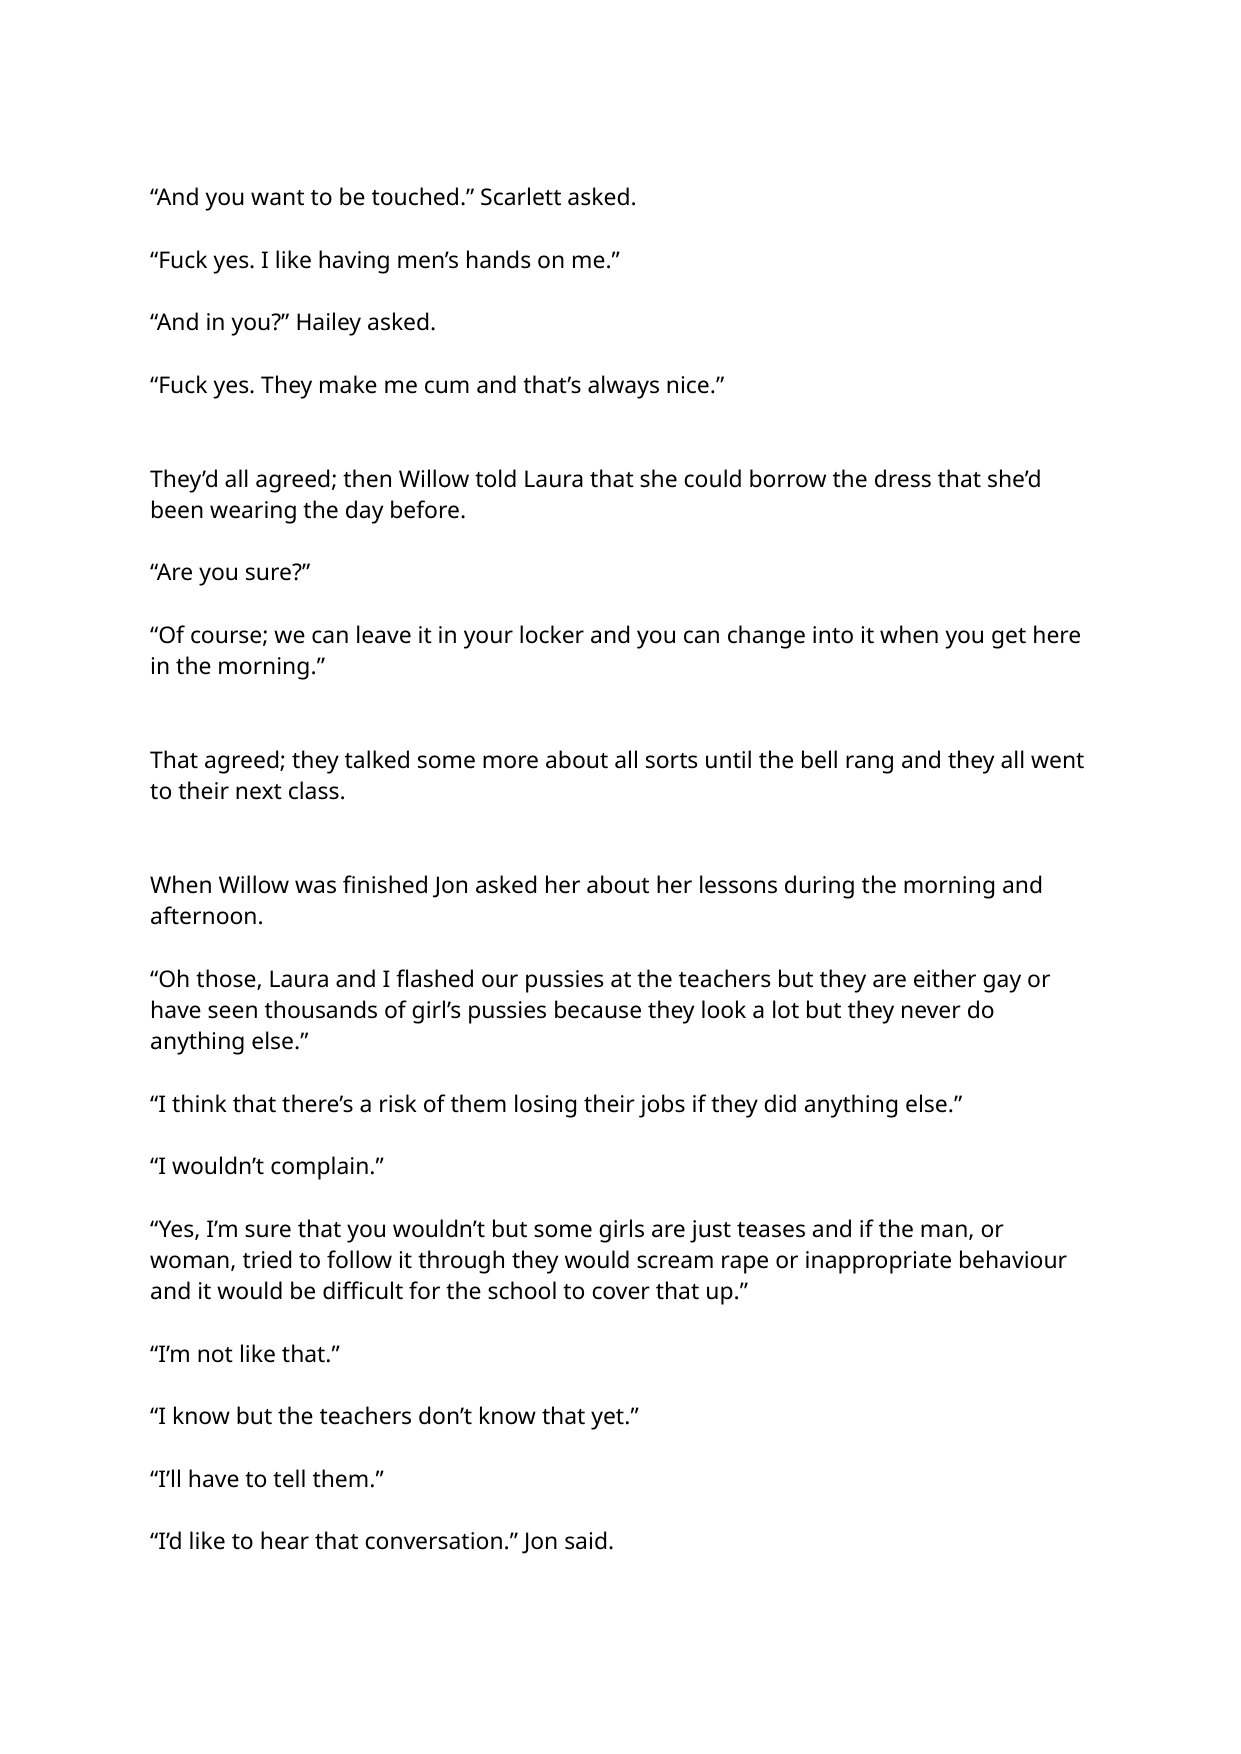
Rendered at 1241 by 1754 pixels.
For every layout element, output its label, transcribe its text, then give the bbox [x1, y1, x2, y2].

text “Oh those, Laura and I flashed our pussies at the teachers but they are either gay or have seen thousands of girl’s pussies because they look a lot but they never do anything else.” [150, 962, 1090, 1056]
text “Fuck yes. They make me cum and that’s always nice.” [150, 369, 1090, 400]
text “Of course; we can leave it in your locker and you can change into it when you get here in the morning.” [150, 619, 1090, 681]
text “I think that there’s a risk of them losing their jobs if they did anything else.” [150, 1087, 1090, 1119]
text “And you want to be touched.” Scarlett asked. [150, 181, 1090, 212]
text “Fuck yes. I like having men’s hands on me.” [150, 244, 1090, 275]
text “I’d like to hear that conversation.” Jon said. [150, 1525, 1090, 1556]
text They’d all agreed; then Willow told Laura that she could borrow the dress that she’d been wearing the day before. [150, 462, 1090, 525]
text When Willow was finished Jon asked her about her lessons during the morning and afternoon. [150, 869, 1090, 931]
text That agreed; they talked some more about all sorts until the bell rang and they all went to their next class. [150, 744, 1090, 806]
text “And in you?” Hailey asked. [150, 306, 1090, 337]
text “I’ll have to tell them.” [150, 1462, 1090, 1494]
text “Yes, I’m sure that you wouldn’t but some girls are just teases and if the man, or woman, tried to follow it through they would scream rape or inappropriate behaviour and it would be difficult for the school to cover that up.” [150, 1212, 1090, 1306]
text “I wouldn’t complain.” [150, 1150, 1090, 1181]
text “Are you sure?” [150, 556, 1090, 587]
text “I’m not like that.” [150, 1337, 1090, 1369]
text “I know but the teachers don’t know that yet.” [150, 1400, 1090, 1431]
